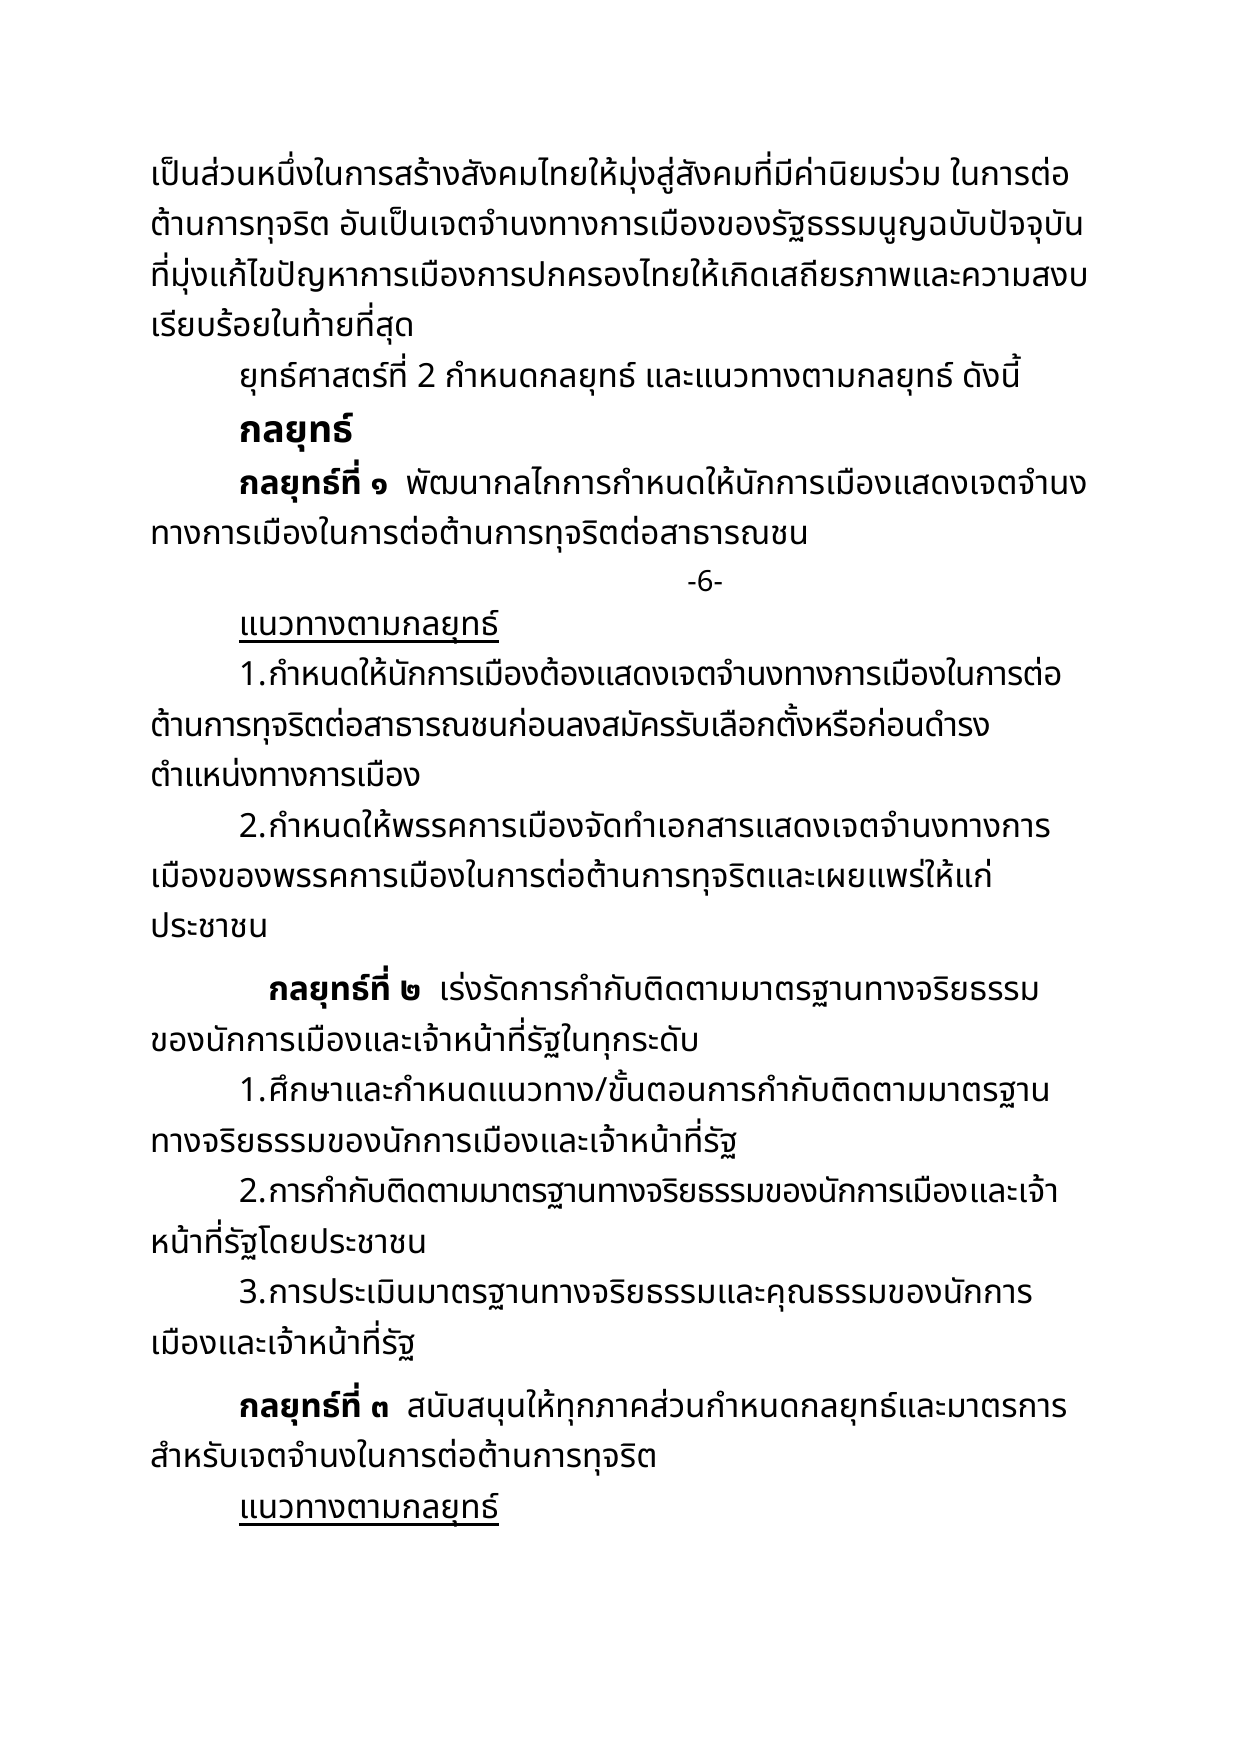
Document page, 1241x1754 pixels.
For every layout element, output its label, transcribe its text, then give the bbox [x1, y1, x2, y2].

text 2. การกำกับติดตามมาตรฐานทางจริยธรรมของนักการเมืองและเจ้าหน้าที่รัฐโดยประชาชน [150, 1167, 1090, 1268]
text 1. ศึกษาและกำหนดแนวทาง/ขั้นตอนการกำกับติดตามมาตรฐานทางจริยธรรมของนักการเมืองและเจ้าหน้าที่รัฐ [150, 1066, 1090, 1167]
text กลยุทธ์ที่ ๑ พัฒนากลไกการกำหนดให้นักการเมืองแสดงเจตจำนงทางการเมืองในการต่อต้านการทุจริตต่อสาธารณชน [150, 459, 1090, 560]
text กลยุทธ์ที่ ๒ เร่งรัดการกำกับติดตามมาตรฐานทางจริยธรรมของนักการเมืองและเจ้าหน้าที่รัฐในทุกระดับ [150, 965, 1090, 1066]
text 3. การประเมินมาตรฐานทางจริยธรรมและคุณธรรมของนักการเมืองและเจ้าหน้าที่รัฐ [150, 1268, 1090, 1369]
text กลยุทธ์ [150, 402, 1090, 459]
text กลยุทธ์ที่ ๓ สนับสนุนให้ทุกภาคส่วนกำหนดกลยุทธ์และมาตรการสำหรับเจตจำนงในการต่อต้านการทุจริต [150, 1382, 1090, 1483]
text -6- [150, 560, 1090, 599]
text แนวทางตามกลยุทธ์ [150, 599, 1090, 650]
text 1. กำหนดให้นักการเมืองต้องแสดงเจตจำนงทางการเมืองในการต่อต้านการทุจริตต่อสาธารณชนก่อนลงสมัครรับเลือกตั้งหรือก่อนดำรงตำแหน่งทางการเมือง [150, 650, 1090, 801]
text 2. กำหนดให้พรรคการเมืองจัดทำเอกสารแสดงเจตจำนงทางการเมืองของพรรคการเมืองในการต่อต้านการทุจริตและเผยแพร่ให้แก่ประชาชน [150, 801, 1090, 953]
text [150, 150, 1090, 352]
text ยุทธ์ศาสตร์ที่ 2 กำหนดกลยุทธ์ และแนวทางตามกลยุทธ์ ดังนี้ [150, 352, 1090, 402]
text แนวทางตามกลยุทธ์ [150, 1483, 1090, 1533]
